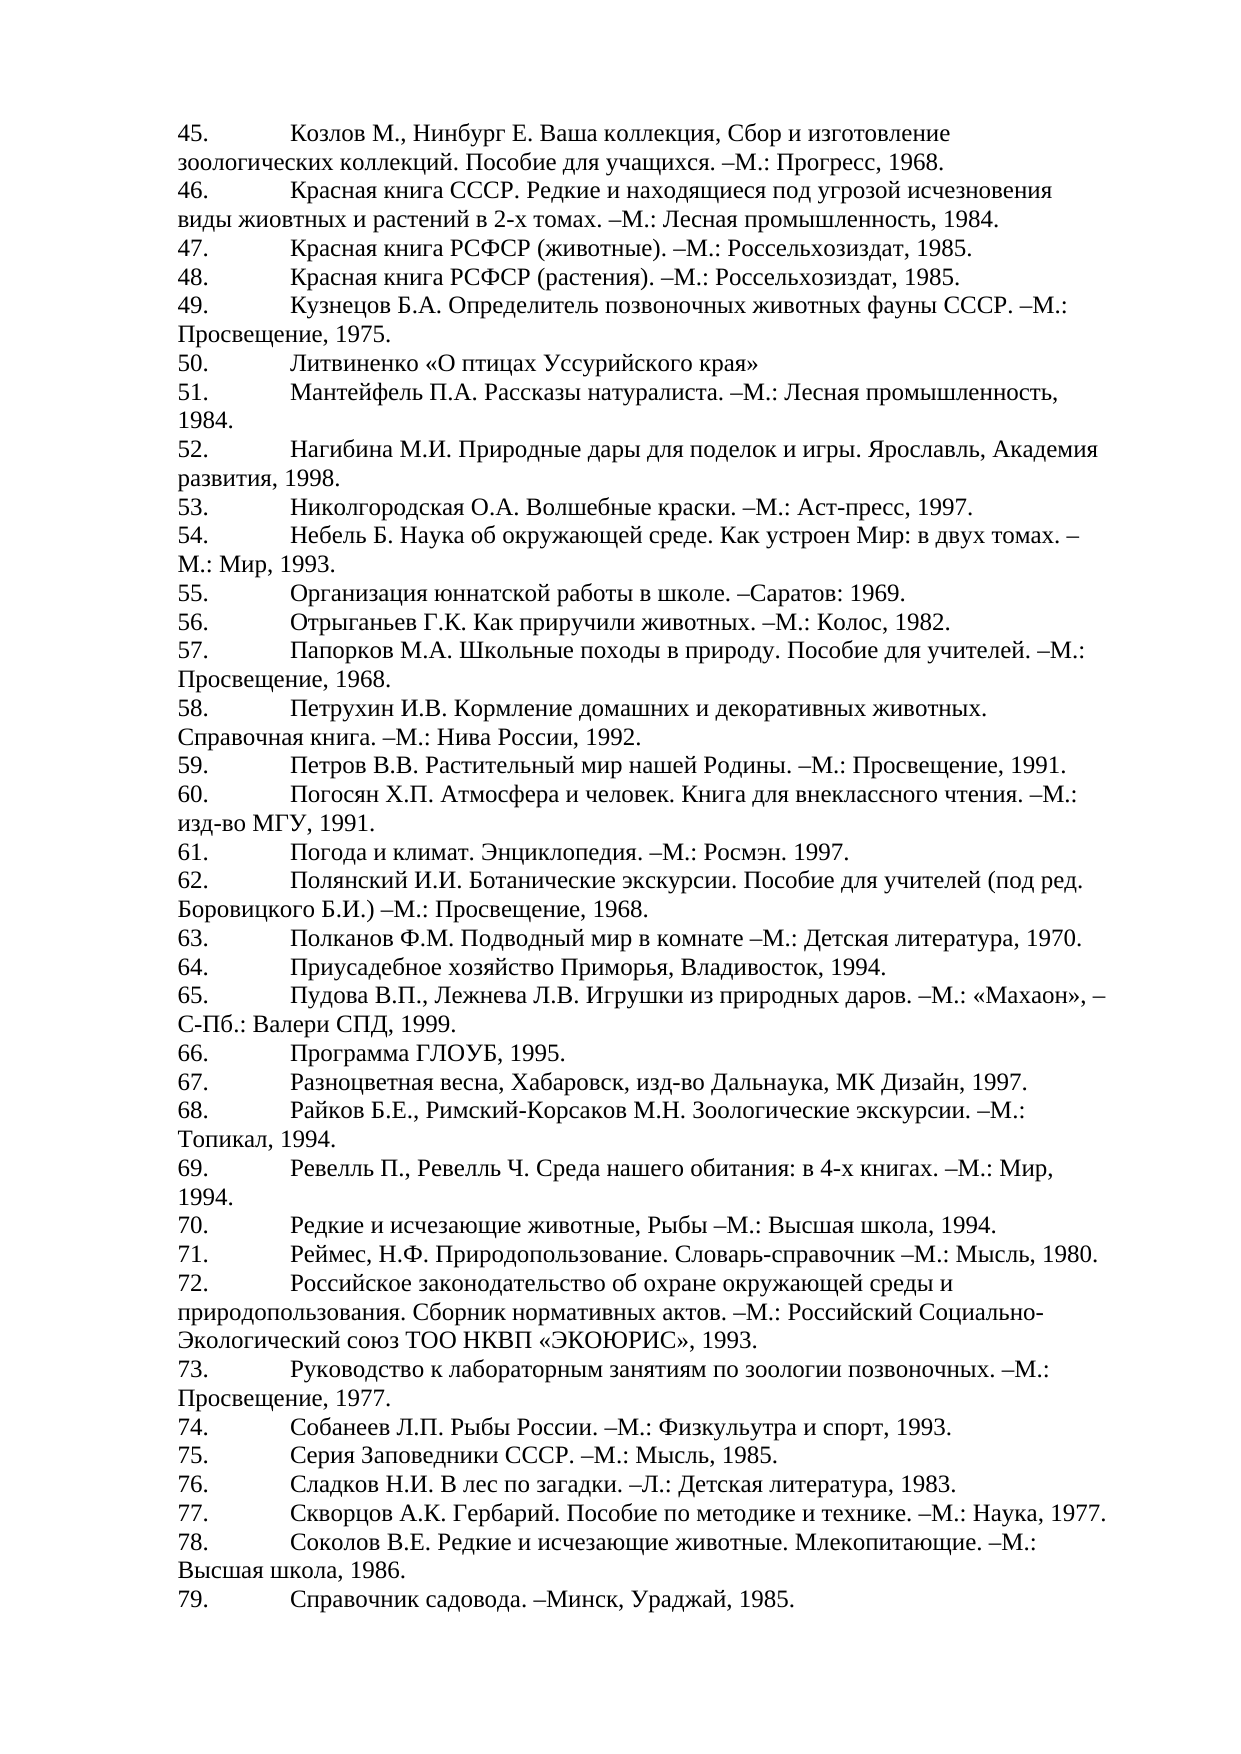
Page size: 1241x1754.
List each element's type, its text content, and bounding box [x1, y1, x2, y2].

list Погода и климат. Энциклопедия. –М.: Росмэн. 1997. [177, 837, 1107, 866]
list Красная книга РСФСР (растения). –М.: Россельхозиздат, 1985. [177, 262, 1107, 291]
list Нагибина М.И. Природные дары для поделок и игры. Ярославль, Академия развития, 1998. [177, 434, 1107, 492]
list Редкие и исчезающие животные, Рыбы –М.: Высшая школа, 1994. [177, 1211, 1107, 1239]
list Красная книга СССР. Редкие и находящиеся под угрозой исчезновения виды жиовтных и растений в 2-х томах. –М.: Лесная промышленность, 1984. [177, 176, 1107, 233]
list Приусадебное хозяйство Приморья, Владивосток, 1994. [177, 952, 1107, 981]
list Отрыганьев Г.К. Как приручили животных. –М.: Колос, 1982. [177, 607, 1107, 636]
list Российское законодательство об охране окружающей среды и природопользования. Сборник нормативных актов. –М.: Российский Социально-Экологический союз ТОО НКВП «ЭКОЮРИС», 1993. [177, 1268, 1107, 1354]
list Реймес, Н.Ф. Природопользование. Словарь-справочник –М.: Мысль, 1980. [177, 1239, 1107, 1268]
list Мантейфель П.А. Рассказы натуралиста. –М.: Лесная промышленность, 1984. [177, 377, 1107, 434]
list Николгородская О.А. Волшебные краски. –М.: Аст-пресс, 1997. [177, 492, 1107, 521]
list Красная книга РСФСР (животные). –М.: Россельхозиздат, 1985. [177, 233, 1107, 262]
list Кузнецов Б.А. Определитель позвоночных животных фауны СССР. –М.: Просвещение, 1975. [177, 291, 1107, 348]
list Серия Заповедники СССР. –М.: Мысль, 1985. [177, 1441, 1107, 1469]
list Пудова В.П., Лежнева Л.В. Игрушки из природных даров. –М.: «Махаон», –С-Пб.: Валери СПД, 1999. [177, 981, 1107, 1038]
list Райков Б.Е., Римский-Корсаков М.Н. Зоологические экскурсии. –М.: Топикал, 1994. [177, 1096, 1107, 1153]
list Петрухин И.В. Кормление домашних и декоративных животных. Справочная книга. –М.: Нива России, 1992. [177, 693, 1107, 751]
list Литвиненко «О птицах Уссурийского края» [177, 348, 1107, 377]
list Собанеев Л.П. Рыбы России. –М.: Физкульутра и спорт, 1993. [177, 1412, 1107, 1441]
list Соколов В.Е. Редкие и исчезающие животные. Млекопитающие. –М.: Высшая школа, 1986. [177, 1527, 1107, 1584]
list Организация юннатской работы в школе. –Саратов: 1969. [177, 578, 1107, 607]
list Погосян Х.П. Атмосфера и человек. Книга для внеклассного чтения. –М.: изд-во МГУ, 1991. [177, 779, 1107, 837]
list Папорков М.А. Школьные походы в природу. Пособие для учителей. –М.: Просвещение, 1968. [177, 636, 1107, 693]
list Руководство к лабораторным занятиям по зоологии позвоночных. –М.: Просвещение, 1977. [177, 1354, 1107, 1412]
list Козлов М., Нинбург Е. Ваша коллекция, Сбор и изготовление зоологических коллекций. Пособие для учащихся. –М.: Прогресс, 1968. [177, 118, 1107, 176]
list Сладков Н.И. В лес по загадки. –Л.: Детская литература, 1983. [177, 1469, 1107, 1498]
list Петров В.В. Растительный мир нашей Родины. –М.: Просвещение, 1991. [177, 751, 1107, 779]
list Разноцветная весна, Хабаровск, изд-во Дальнаука, МК Дизайн, 1997. [177, 1067, 1107, 1096]
list Полканов Ф.М. Подводный мир в комнате –М.: Детская литература, 1970. [177, 923, 1107, 952]
list Скворцов А.К. Гербарий. Пособие по методике и технике. –М.: Наука, 1977. [177, 1498, 1107, 1527]
list Ревелль П., Ревелль Ч. Среда нашего обитания: в 4-х книгах. –М.: Мир, 1994. [177, 1153, 1107, 1211]
list Программа ГЛОУБ, 1995. [177, 1038, 1107, 1067]
list Справочник садовода. –Минск, Ураджай, 1985. [177, 1584, 1107, 1613]
list Небель Б. Наука об окружающей среде. Как устроен Мир: в двух томах. –М.: Мир, 1993. [177, 521, 1107, 578]
list Полянский И.И. Ботанические экскурсии. Пособие для учителей (под ред. Боровицкого Б.И.) –М.: Просвещение, 1968. [177, 866, 1107, 923]
